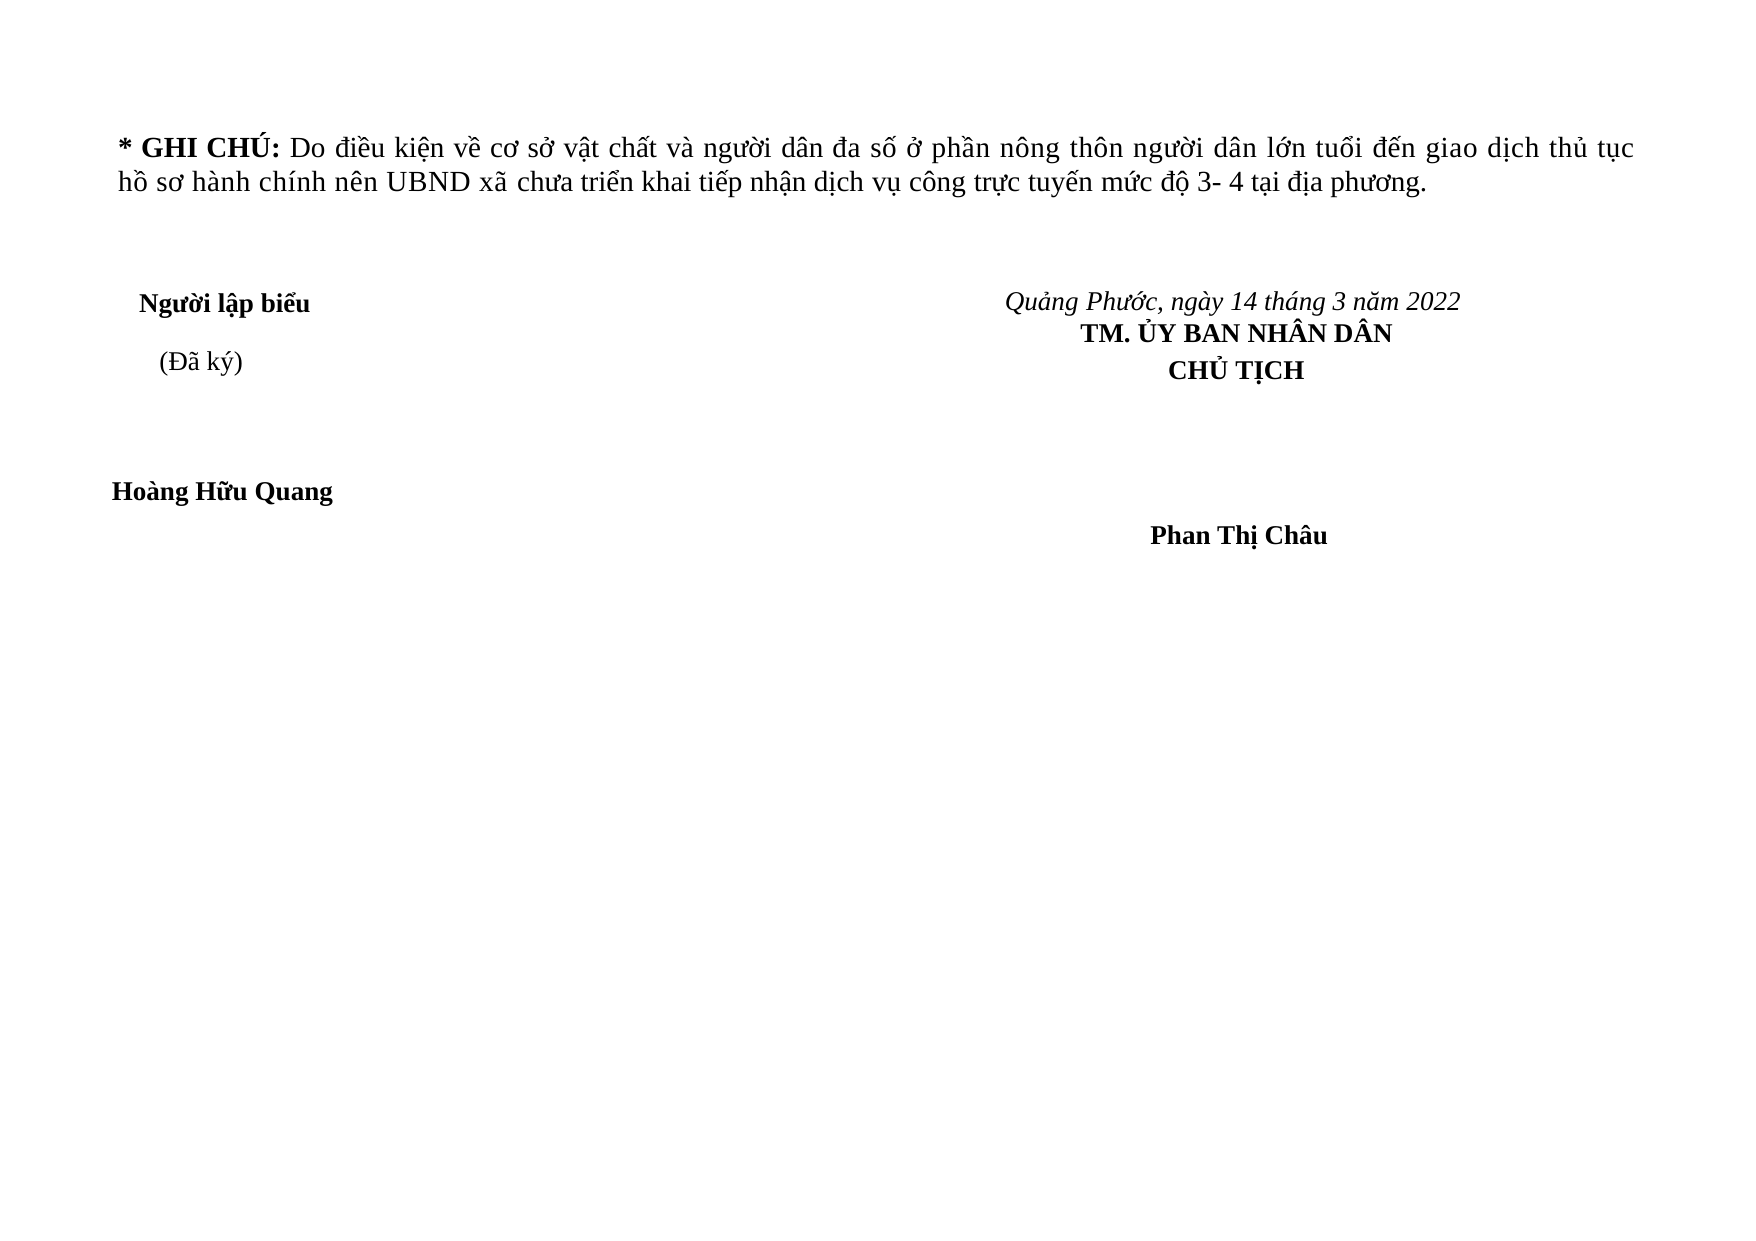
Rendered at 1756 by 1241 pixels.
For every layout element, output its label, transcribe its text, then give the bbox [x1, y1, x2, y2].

text * GHI CHÚ: Do điều kiện về cơ sở vật chất và người dân đa số ở phần nông thôn người dân lớn tuổi đến giao dịch thủ tục hồ sơ hành chính nên UBND xã chưa triển khai tiếp nhận dịch vụ công trực tuyến mức độ 3- 4 tại địa phương. [118, 130, 1637, 197]
table_header Người lập biểu (Đã ký) Hoàng Hữu Quang [86, 257, 721, 550]
table_header Quảng Phước, ngày 14 tháng 3 năm 2022 TM. ỦY BAN NHÂN DÂN CHỦ TỊCH Phan Thị Châu [721, 257, 1562, 550]
